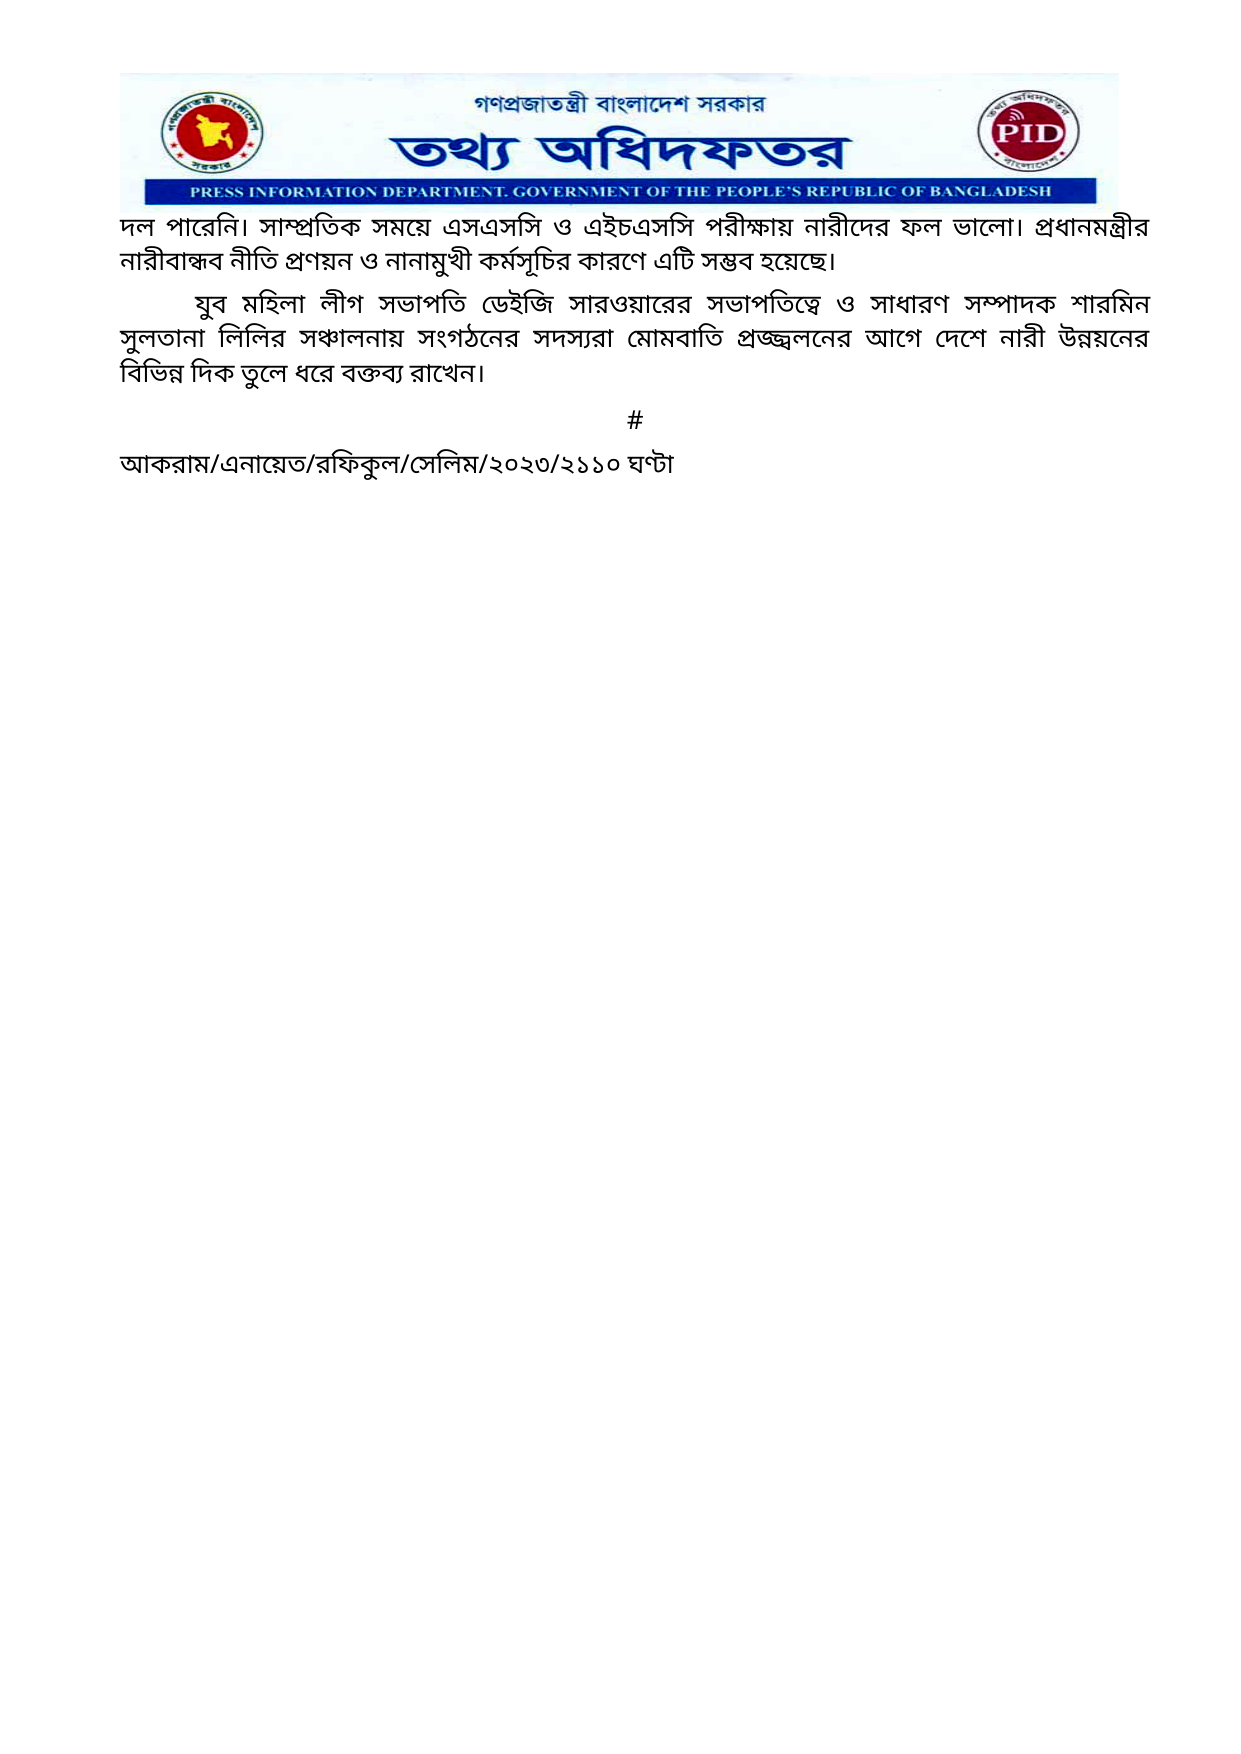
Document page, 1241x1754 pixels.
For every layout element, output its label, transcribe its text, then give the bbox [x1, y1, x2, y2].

text আকরাম/এনায়েত/রফিকুল/সেলিম/২০২৩/২১১০ ঘণ্টা [120, 445, 1150, 484]
text # [120, 401, 1150, 437]
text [120, 212, 1150, 281]
text যুব মহিলা লীগ সভাপতি ডেইজি সারওয়ারের সভাপতিত্বে ও সাধারণ সম্পাদক শারমিন সুলতানা লিলির সঞ্চালনায় সংগঠনের সদস্যরা মোমবাতি প্রজ্জ্বলনের আগে দেশে নারী উন্নয়নের বিভিন্ন দিক তুলে ধরে বক্তব্য রাখেন। [120, 289, 1150, 393]
